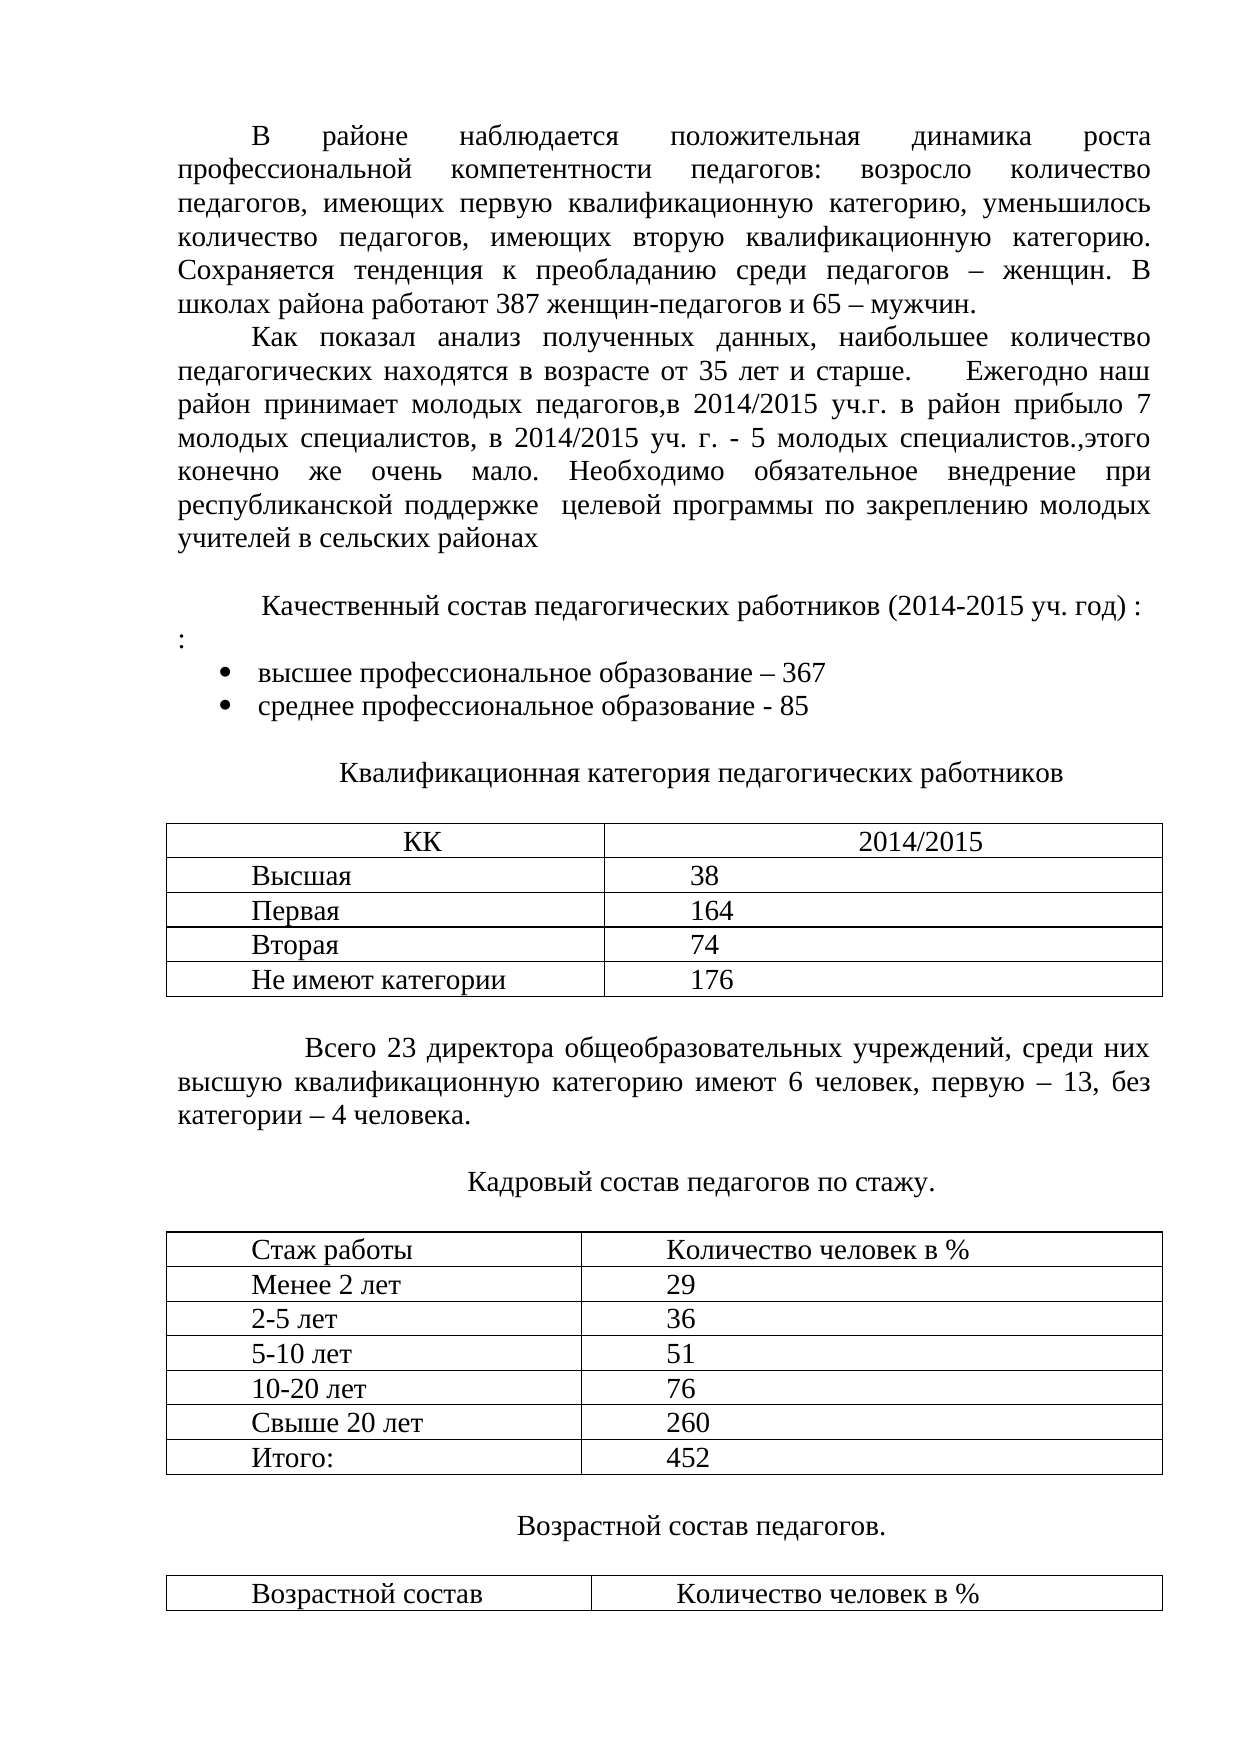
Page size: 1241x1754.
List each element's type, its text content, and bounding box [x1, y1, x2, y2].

table_cell 10-20 лет [167, 1371, 581, 1404]
table_cell Вторая [167, 928, 604, 961]
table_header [592, 1576, 1162, 1610]
text Как показал анализ полученных данных, наибольшее количество педагогических находятся в возрасте от 35 лет и старше. Ежегодно наш район принимает молодых педагогов,в 2014/2015 уч.г. в район прибыло 7 молодых специалистов, в 2014/2015 уч. г. - 5 молодых специалистов.,этого конечно же очень мало. Необходимо обязательное внедрение при республиканской поддержке целевой программы по закреплению молодых учителей в сельских районах [177, 319, 1152, 554]
list высшее профессиональное образование – 367 [220, 655, 1152, 688]
table_cell Менее 2 лет [167, 1267, 581, 1301]
table_cell Высшая [167, 858, 604, 892]
text В районе наблюдается положительная динамика роста профессиональной компетентности педагогов: возросло количество педагогов, имеющих первую квалификационную категорию, уменьшилось количество педагогов, имеющих вторую квалификационную категорию. Сохраняется тенденция к преобладанию среди педагогов – женщин. В школах района работают 387 женщин-педагогов и 65 – мужчин. [177, 118, 1152, 319]
table_cell 176 [605, 962, 1162, 996]
table_cell 29 [582, 1267, 1162, 1301]
table_cell 452 [582, 1440, 1162, 1473]
table_cell 260 [582, 1405, 1162, 1439]
table_header Стаж работы [167, 1233, 581, 1266]
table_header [167, 1576, 591, 1610]
table_cell Не имеют категории [167, 962, 604, 996]
text Качественный состав педагогических работников (2014-2015 уч. год) : [177, 588, 1152, 621]
table_header 2014/2015 [605, 824, 1162, 857]
text Всего 23 директора общеобразовательных учреждений, среди них высшую квалификационную категорию имеют 6 человек, первую – 13, без категории – 4 человека. [177, 1030, 1152, 1131]
table_cell 2-5 лет [167, 1302, 581, 1335]
table_cell Первая [167, 893, 604, 926]
text : [177, 621, 1152, 655]
table_header Количество человек в % [582, 1233, 1162, 1266]
table_cell 76 [582, 1371, 1162, 1404]
table_cell Итого: [167, 1440, 581, 1473]
text Кадровый состав педагогов по стажу. [177, 1164, 1152, 1198]
table_cell Свыше 20 лет [167, 1405, 581, 1439]
table_cell 5-10 лет [167, 1336, 581, 1370]
text Возрастной состав педагогов. [177, 1508, 1152, 1542]
table_cell 164 [605, 893, 1162, 926]
table_cell 38 [605, 858, 1162, 892]
table_cell 36 [582, 1302, 1162, 1335]
list среднее профессиональное образование - 85 [220, 688, 1152, 722]
table_cell 74 [605, 928, 1162, 961]
table_header КК [167, 824, 604, 857]
table_cell 51 [582, 1336, 1162, 1370]
text Квалификационная категория педагогических работников [177, 756, 1152, 789]
